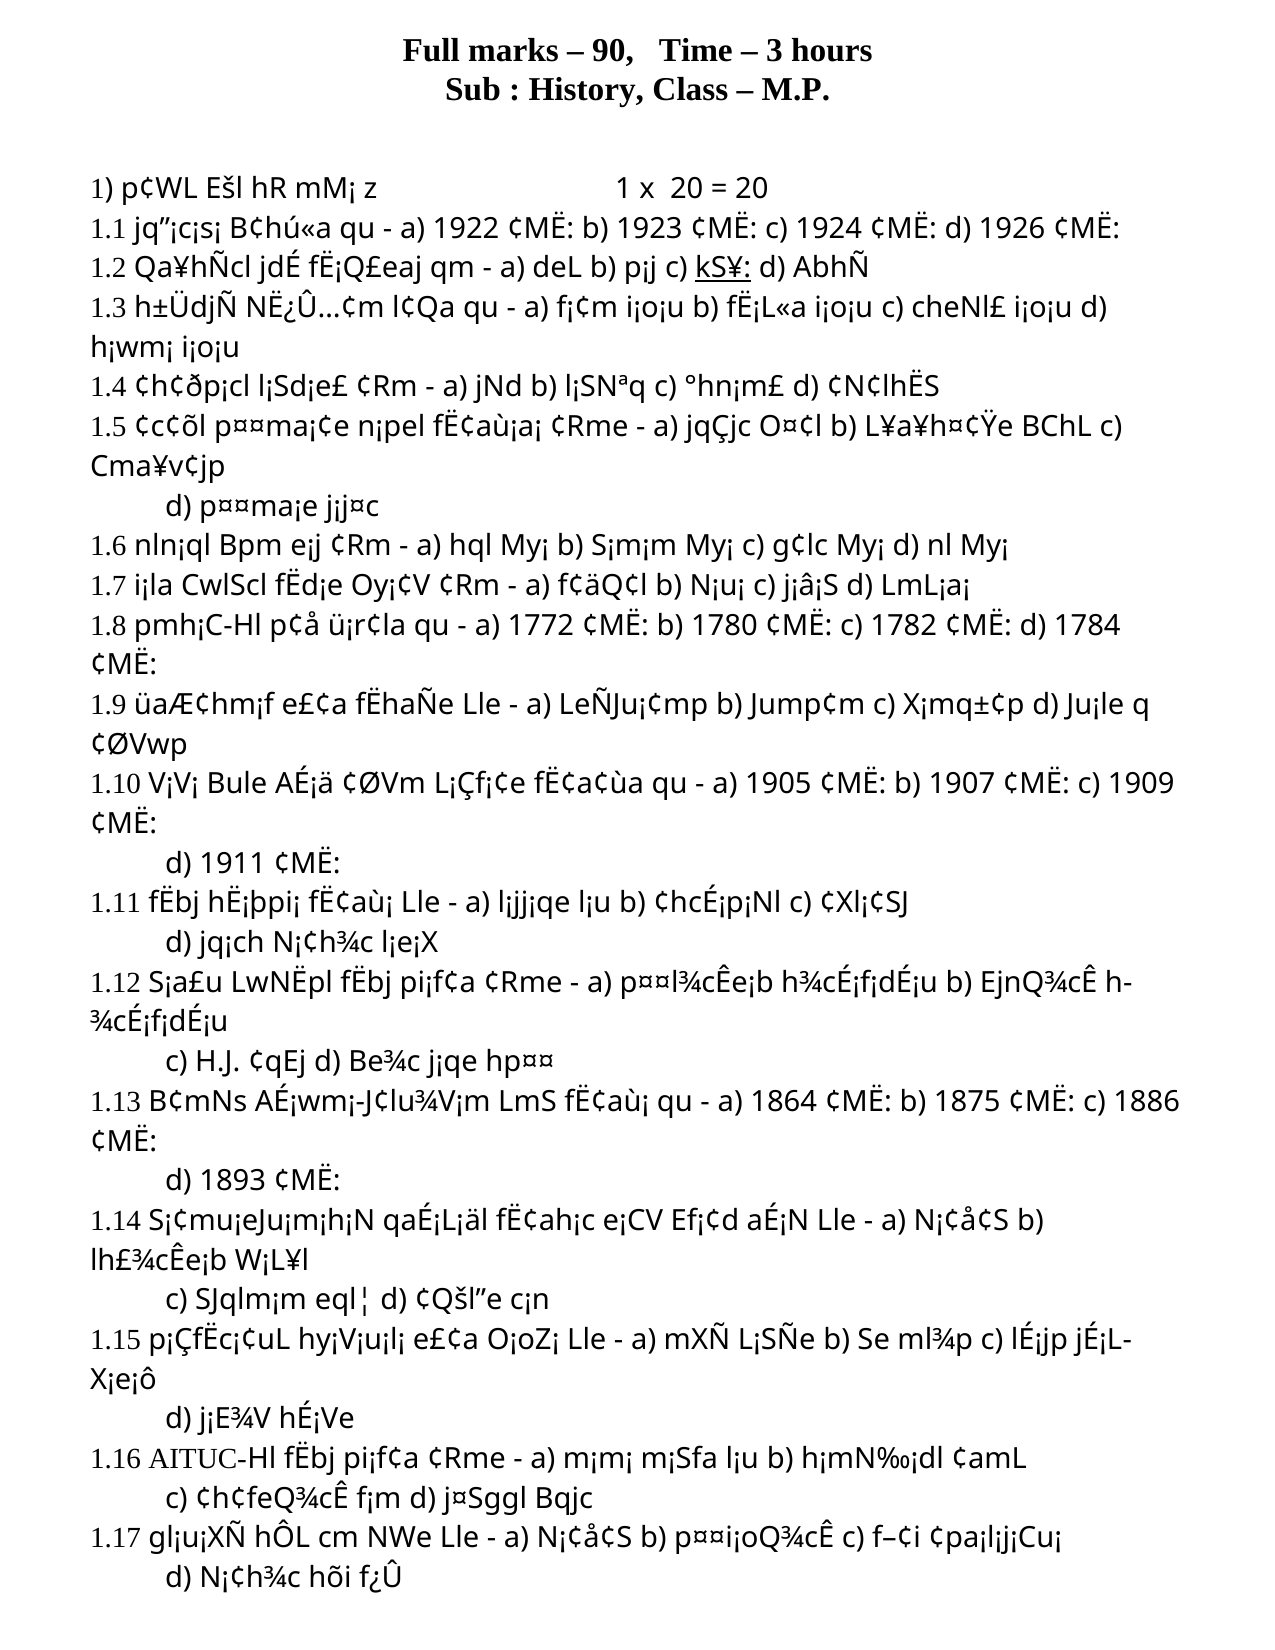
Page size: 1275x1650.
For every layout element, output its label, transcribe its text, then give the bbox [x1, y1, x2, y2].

text 1.3 h±ÜdjÑ NË¿Û…¢m l¢Qa qu - a) f¡¢m i¡o¡u b) fË¡L«a i¡o¡u c) cheNl£ i¡o¡u d) h¡wm¡ i¡o¡u [90, 286, 1185, 366]
text 1.2 Qa¥hÑcl jdÉ fË¡Q£eaj qm - a) deL b) p¡j c) kS¥: d) AbhÑ [90, 247, 1185, 286]
text c) H.J. ¢qEj d) Be¾c j¡qe hp¤¤ [90, 1040, 1185, 1080]
text 1.11 fËbj hË¡þpi¡ fË¢aù¡ Lle - a) l¡jj¡qe l¡u b) ¢hcÉ¡p¡Nl c) ¢Xl¡¢SJ [90, 882, 1185, 921]
text 1) p¢WL Ešl hR mM¡ z 1 x 20 = 20 [90, 167, 1185, 207]
text d) j¡E¾V hÉ¡Ve [90, 1398, 1185, 1437]
text 1.10 V¡V¡ Bule AÉ¡ä ¢ØVm L¡Çf¡¢e fË¢a¢ùa qu - a) 1905 ¢MË: b) 1907 ¢MË: c) 1909 ¢MË: [90, 763, 1185, 842]
text 1.6 nln¡ql Bpm e¡j ¢Rm - a) hql My¡ b) S¡m¡m My¡ c) g¢lc My¡ d) nl My¡ [90, 524, 1185, 564]
text 1.4 ¢h¢ðp¡cl l¡Sd¡e£ ¢Rm - a) jNd b) l¡SNªq c) °hn¡m£ d) ¢N¢lhËS [90, 366, 1185, 405]
text 1.15 p¡ÇfËc¡¢uL hy¡V¡u¡l¡ e£¢a O¡oZ¡ Lle - a) mXÑ L¡SÑe b) Se ml¾p c) lÉ¡jp jÉ¡LX¡e¡ô [90, 1318, 1185, 1398]
text Full marks – 90, Time – 3 hours [90, 31, 1185, 69]
text d) p¤¤ma¡e j¡j¤c [90, 485, 1185, 524]
text 1.8 pmh¡C-Hl p¢å ü¡r¢la qu - a) 1772 ¢MË: b) 1780 ¢MË: c) 1782 ¢MË: d) 1784 ¢MË: [90, 604, 1185, 683]
text 1.17 gl¡u¡XÑ hÔL cm NWe Lle - a) N¡¢å¢S b) p¤¤i¡oQ¾cÊ c) f–¢i ¢pa¡l¡j¡Cu¡ [90, 1517, 1185, 1556]
text d) 1911 ¢MË: [90, 842, 1185, 882]
text c) ¢h¢feQ¾cÊ f¡m d) j¤Sggl Bqjc [90, 1477, 1185, 1517]
text 1.7 i¡la CwlScl fËd¡e Oy¡¢V ¢Rm - a) f¢äQ¢l b) N¡u¡ c) j¡â¡S d) LmL¡a¡ [90, 564, 1185, 604]
text c) SJqlm¡m eql¦ d) ¢Qšl”e c¡n [90, 1278, 1185, 1318]
text 1.5 ¢c¢õl p¤¤ma¡¢e n¡pel fË¢aù¡a¡ ¢Rme - a) jqÇjc O¤¢l b) L¥a¥h¤¢Ÿe BChL c) Cma¥v¢jp [90, 405, 1185, 485]
text 1.13 B¢mNs AÉ¡wm¡-J¢lu¾V¡m LmS fË¢aù¡ qu - a) 1864 ¢MË: b) 1875 ¢MË: c) 1886 ¢MË: [90, 1080, 1185, 1159]
text 1.1 jq”¡c¡s¡ B¢hú«a qu - a) 1922 ¢MË: b) 1923 ¢MË: c) 1924 ¢MË: d) 1926 ¢MË: [90, 207, 1185, 247]
text d) 1893 ¢MË: [90, 1159, 1185, 1199]
text 1.16 AITUC-Hl fËbj pi¡f¢a ¢Rme - a) m¡m¡ m¡Sfa l¡u b) h¡mN‰¡dl ¢amL [90, 1437, 1185, 1477]
text d) N¡¢h¾c hõi f¿Û [90, 1556, 1185, 1596]
text Sub : History, Class – M.P. [90, 69, 1185, 107]
text 1.14 S¡¢mu¡eJu¡m¡h¡N qaÉ¡L¡äl fË¢ah¡c e¡CV Ef¡¢d aÉ¡N Lle - a) N¡¢å¢S b) lh£¾cÊe¡b W¡L¥l [90, 1199, 1185, 1278]
text d) jq¡ch N¡¢h¾c l¡e¡X [90, 921, 1185, 961]
text 1.9 üaÆ¢hm¡f e£¢a fËhaÑe Lle - a) LeÑJu¡¢mp b) Jump¢m c) X¡mq±¢p d) Ju¡le q¢ØVwp [90, 683, 1185, 763]
text 1.12 S¡a£u LwNËpl fËbj pi¡f¢a ¢Rme - a) p¤¤l¾cÊe¡b h¾cÉ¡f¡dÉ¡u b) EjnQ¾cÊ h¾cÉ¡f¡dÉ¡u [90, 961, 1185, 1040]
